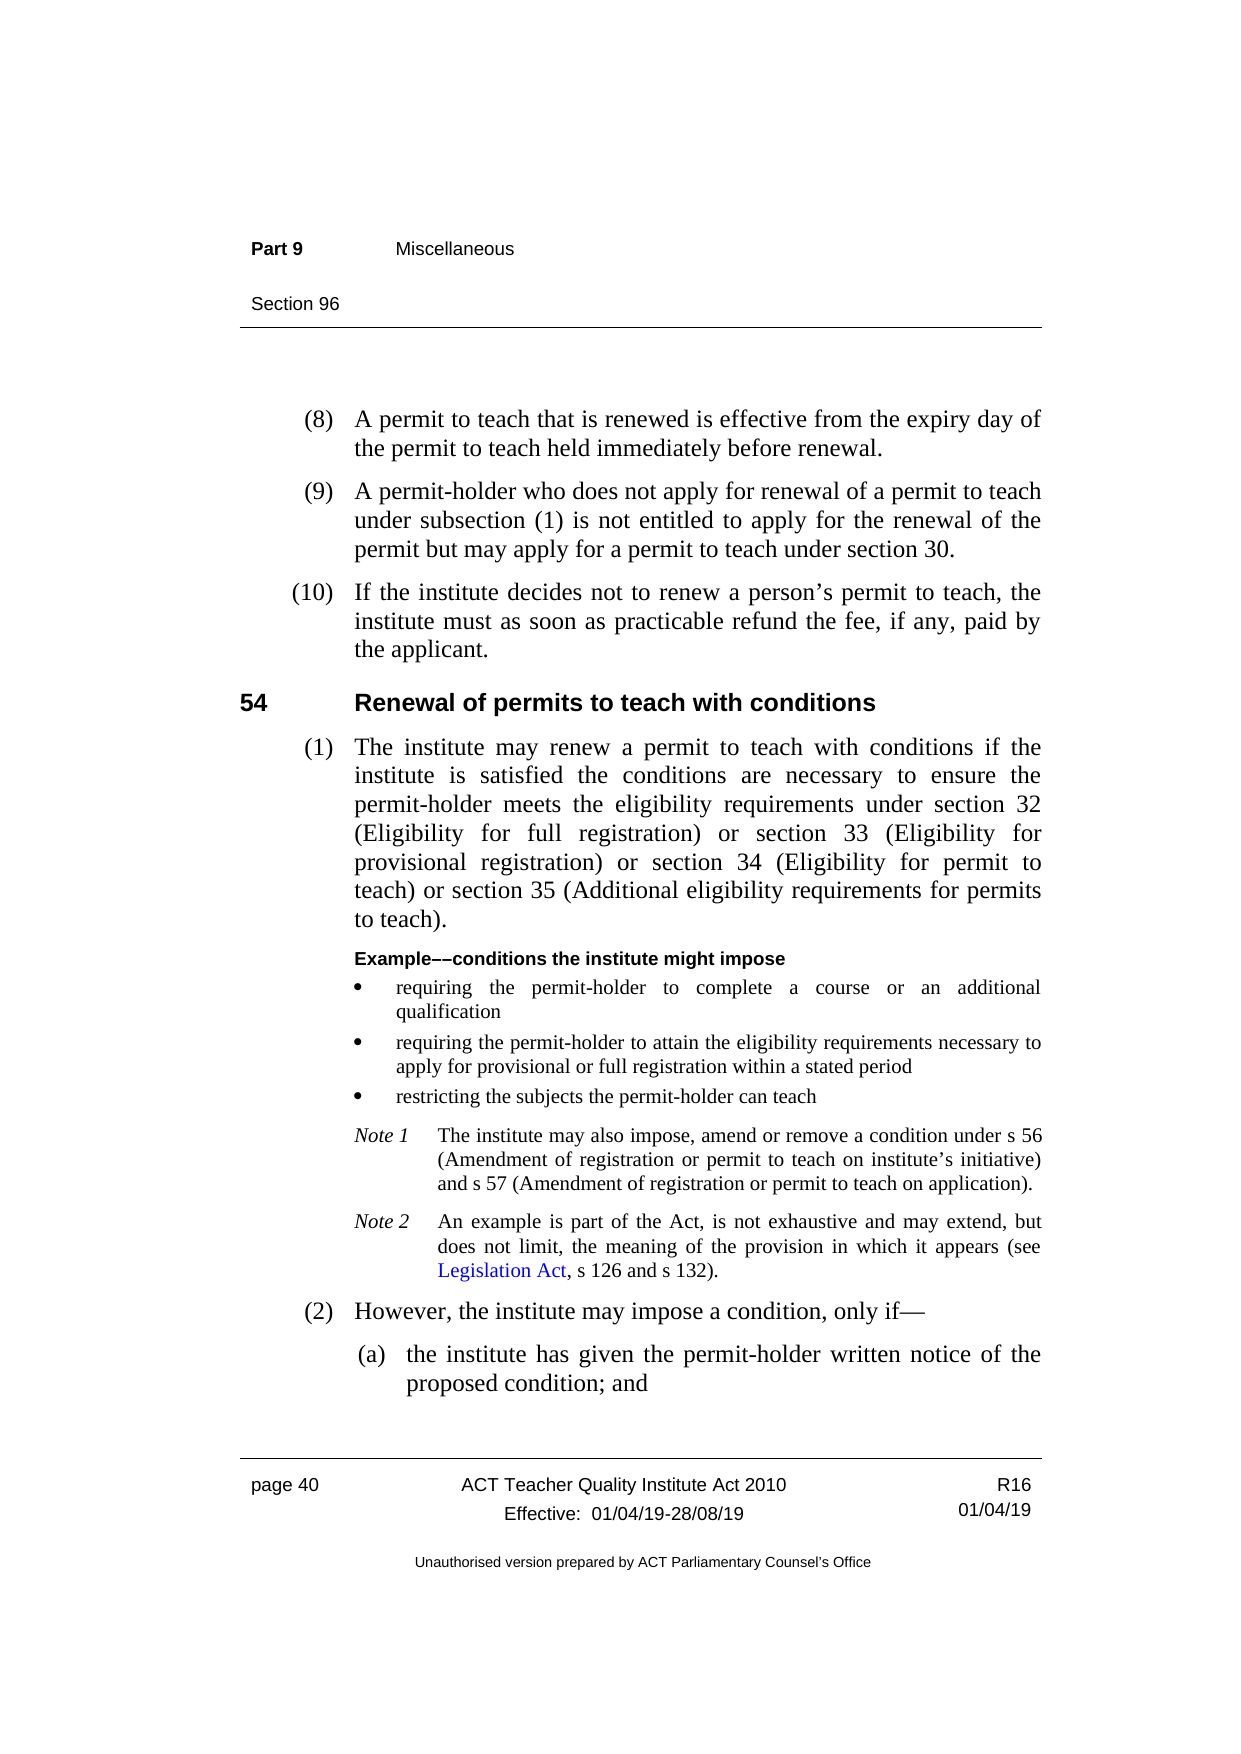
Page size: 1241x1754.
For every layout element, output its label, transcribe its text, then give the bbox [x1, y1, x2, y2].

text Example––conditions the institute might impose [354, 947, 1042, 969]
text  requiring the permit-holder to complete a course or an additional qualification [354, 975, 1042, 1023]
text Note 2 An example is part of the Act, is not exhaustive and may extend, but does not limit, the meaning of the provision in which it appears (see Legislation Act, s 126 and s 132). [354, 1209, 1042, 1282]
text (1) The institute may renew a permit to teach with conditions if the institute is satisfied the conditions are necessary to ensure the permit-holder meets the eligibility requirements under section 32 (Eligibility for full registration) or section 33 (Eligibility for provisional registration) or section 34 (Eligibility for permit to teach) or section 35 (Additional eligibility requirements for permits to teach). [239, 732, 1042, 933]
text (10) If the institute decides not to renew a person’s permit to teach, the institute must as soon as practicable refund the fee, if any, paid by the applicant. [239, 577, 1042, 663]
text (2) However, the institute may impose a condition, only if— [239, 1296, 1042, 1325]
text (8) A permit to teach that is renewed is effective from the expiry day of the permit to teach held immediately before renewal. [239, 404, 1042, 462]
text (9) A permit-holder who does not apply for renewal of a permit to teach under subsection (1) is not entitled to apply for the renewal of the permit but may apply for a permit to teach under section 30. [239, 476, 1042, 562]
text  requiring the permit-holder to attain the eligibility requirements necessary to apply for provisional or full registration within a stated period [354, 1030, 1042, 1078]
text  restricting the subjects the permit-holder can teach [354, 1084, 1042, 1108]
text Note 1 The institute may also impose, amend or remove a condition under s 56 (Amendment of registration or permit to teach on institute’s initiative) and s 57 (Amendment of registration or permit to teach on application). [354, 1123, 1042, 1195]
text 54 Renewal of permits to teach with conditions [239, 688, 1042, 717]
text (a) the institute has given the permit-holder written notice of the proposed condition; and [239, 1339, 1042, 1397]
